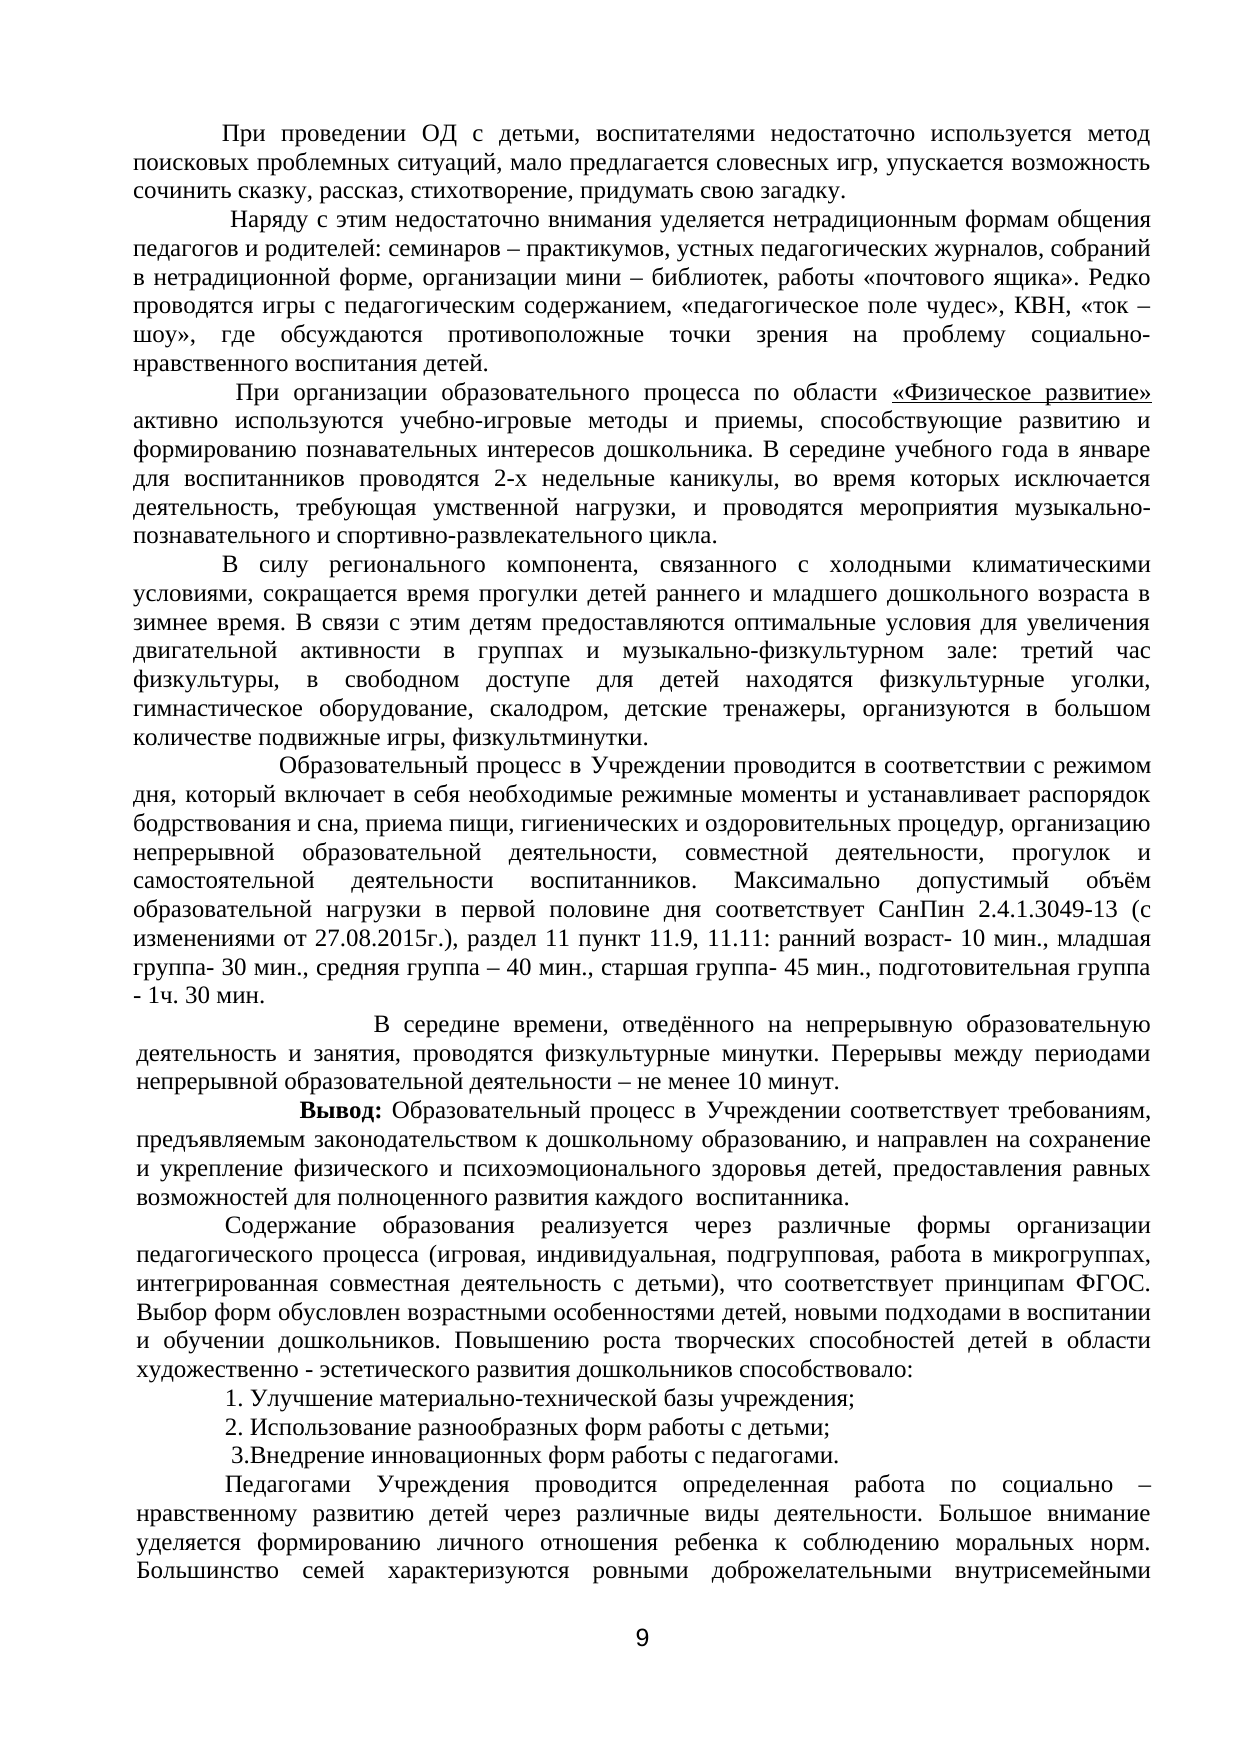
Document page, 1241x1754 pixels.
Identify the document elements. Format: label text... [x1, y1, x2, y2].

text При организации образовательного процесса по области «Физическое развитие» активно используются учебно-игровые методы и приемы, способствующие развитию и формированию познавательных интересов дошкольника. В середине учебного года в январе для воспитанников проводятся 2-х недельные каникулы, во время которых исключается деятельность, требующая умственной нагрузки, и проводятся мероприятия музыкально-познавательного и спортивно-развлекательного цикла. [133, 377, 1152, 549]
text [136, 1469, 1152, 1584]
text Наряду с этим недостаточно внимания уделяется нетрадиционным формам общения педагогов и родителей: семинаров – практикумов, устных педагогических журналов, собраний в нетрадиционной форме, организации мини – библиотек, работы «почтового ящика». Редко проводятся игры с педагогическим содержанием, «педагогическое поле чудес», КВН, «ток – шоу», где обсуждаются противоположные точки зрения на проблему социально-нравственного воспитания детей. [133, 204, 1152, 377]
text Содержание образования реализуется через различные формы организации педагогического процесса (игровая, индивидуальная, подгрупповая, работа в микрогруппах, интегрированная совместная деятельность с детьми), что соответствует принципам ФГОС. Выбор форм обусловлен возрастными особенностями детей, новыми подходами в воспитании и обучении дошкольников. Повышению роста творческих способностей детей в области художественно - эстетического развития дошкольников способствовало: [136, 1211, 1152, 1383]
text Вывод: Образовательный процесс в Учреждении соответствует требованиям, предъявляемым законодательством к дошкольному образованию, и направлен на сохранение и укрепление физического и психоэмоционального здоровья детей, предоставления равных возможностей для полноценного развития каждого воспитанника. [136, 1096, 1152, 1211]
text 3.Внедрение инновационных форм работы с педагогами. [136, 1441, 1152, 1469]
text 2. Использование разнообразных форм работы с детьми; [136, 1412, 1152, 1441]
text Образовательный процесс в Учреждении проводится в соответствии с режимом дня, который включает в себя необходимые режимные моменты и устанавливает распорядок бодрствования и сна, приема пищи, гигиенических и оздоровительных процедур, организацию непрерывной образовательной деятельности, совместной деятельности, прогулок и самостоятельной деятельности воспитанников. Максимально допустимый объём образовательной нагрузки в первой половине дня соответствует СанПин 2.4.1.3049-13 (с изменениями от 27.08.2015г.), раздел 11 пункт 11.9, 11.11: ранний возраст- 10 мин., младшая группа- 30 мин., средняя группа – 40 мин., старшая группа- 45 мин., подготовительная группа - 1ч. 30 мин. [133, 751, 1152, 1009]
text В середине времени, отведённого на непрерывную образовательную деятельность и занятия, проводятся физкультурные минутки. Перерывы между периодами непрерывной образовательной деятельности – не менее 10 минут. [136, 1010, 1152, 1096]
text При проведении ОД с детьми, воспитателями недостаточно используется метод поисковых проблемных ситуаций, мало предлагается словесных игр, упускается возможность сочинить сказку, рассказ, стихотворение, придумать свою загадку. [133, 118, 1152, 204]
text В силу регионального компонента, связанного с холодными климатическими условиями, сокращается время прогулки детей раннего и младшего дошкольного возраста в зимнее время. В связи с этим детям предоставляются оптимальные условия для увеличения двигательной активности в группах и музыкально-физкультурном зале: третий час физкультуры, в свободном доступе для детей находятся физкультурные уголки, гимнастическое оборудование, скалодром, детские тренажеры, организуются в большом количестве подвижные игры, физкультминутки. [133, 549, 1152, 751]
text 1. Улучшение материально-технической базы учреждения; [136, 1383, 1152, 1412]
